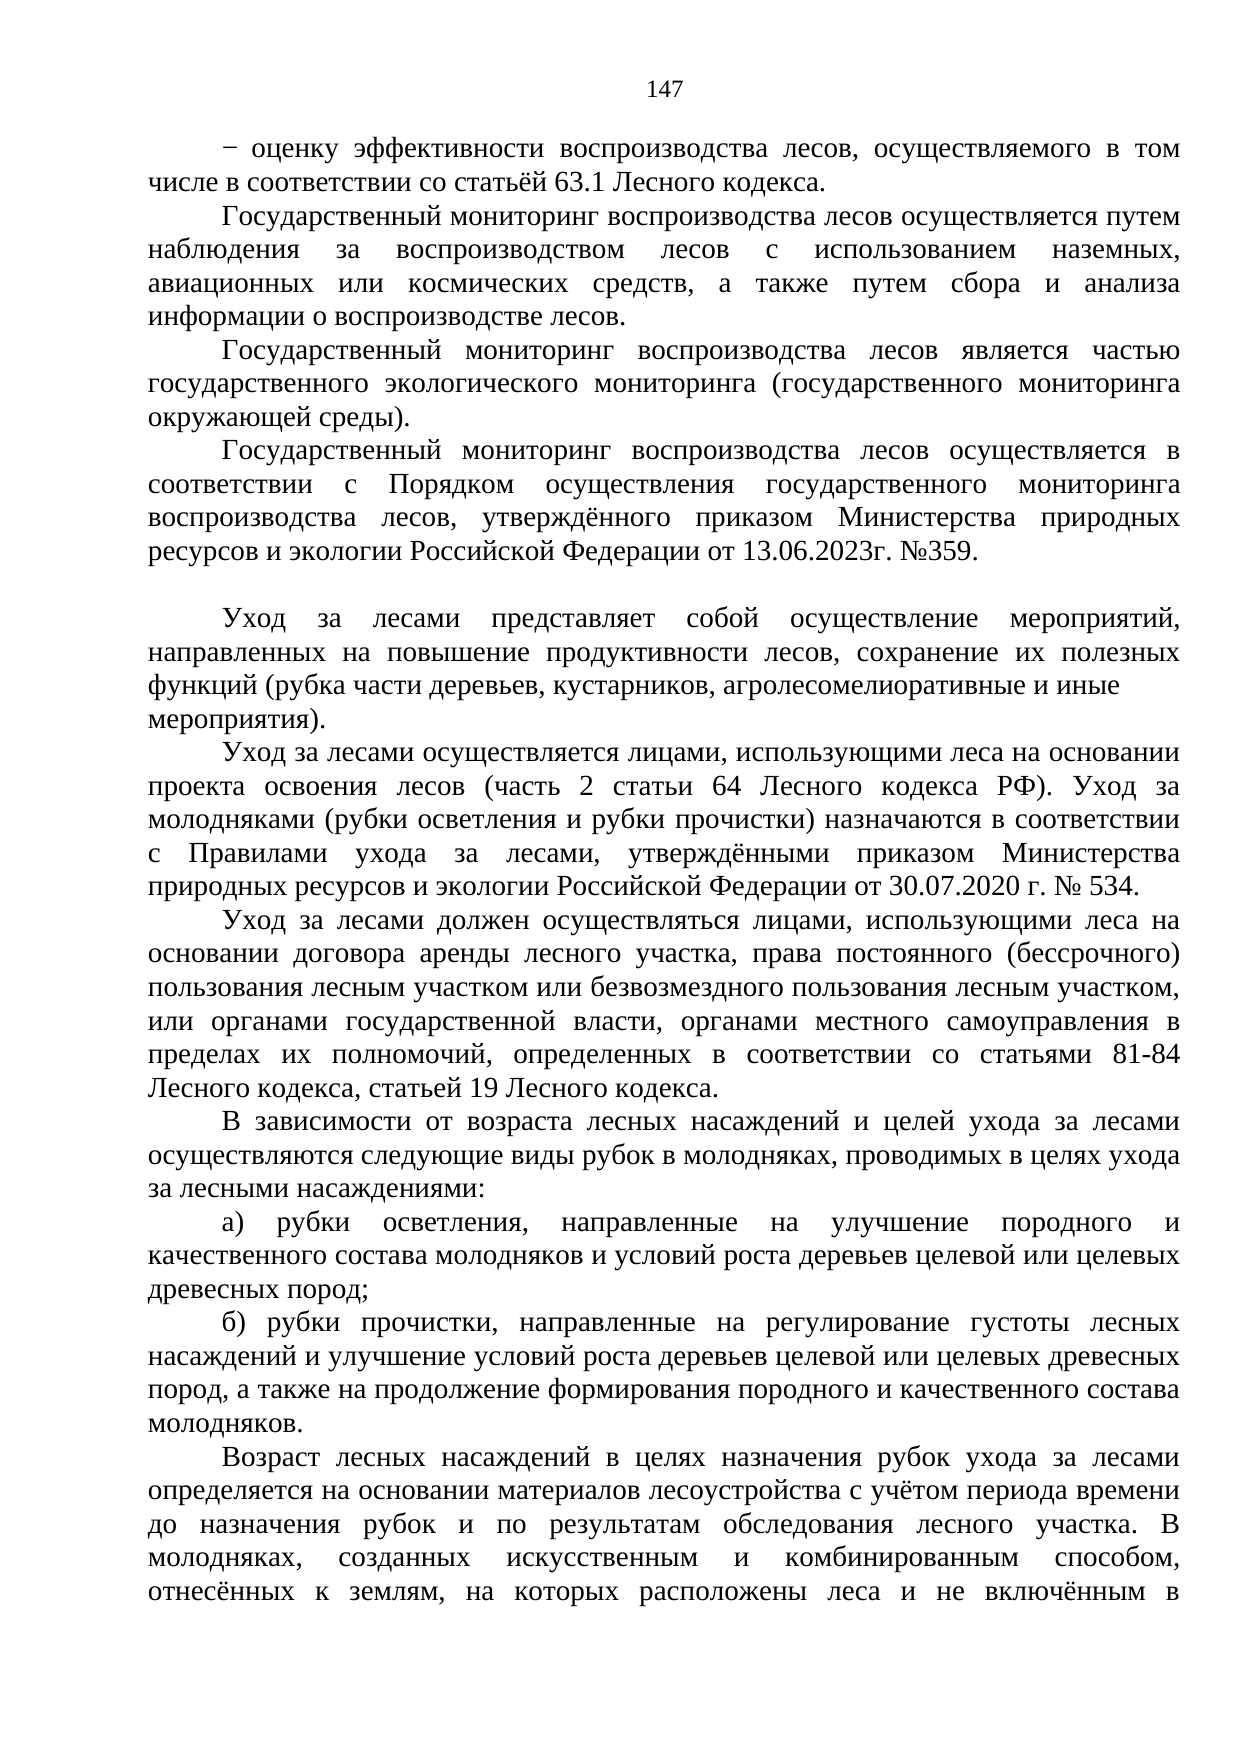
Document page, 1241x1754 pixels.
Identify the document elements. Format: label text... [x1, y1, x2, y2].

text Государственный мониторинг воспроизводства лесов осуществляется в соответствии с Порядком осуществления государственного мониторинга воспроизводства лесов, утверждённого приказом Министерства природных ресурсов и экологии Российской Федерации от 13.06.2023г. №359. [148, 432, 1181, 567]
text Государственный мониторинг воспроизводства лесов является частью государственного экологического мониторинга (государственного мониторинга окружающей среды). [148, 332, 1181, 432]
text Государственный мониторинг воспроизводства лесов осуществляется путем наблюдения за воспроизводством лесов с использованием наземных, авиационных или космических средств, а также путем сбора и анализа информации о воспроизводстве лесов. [148, 198, 1181, 332]
text Уход за лесами представляет собой осуществление мероприятий, направленных на повышение продуктивности лесов, сохранение их полезных функций (рубка части деревьев, кустарников, агролесомелиоративные и иные [148, 600, 1181, 701]
text б) рубки прочистки, направленные на регулирование густоты лесных насаждений и улучшение условий роста деревьев целевой или целевых древесных пород, а также на продолжение формирования породного и качественного состава молодняков. [148, 1304, 1181, 1439]
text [148, 1439, 1181, 1606]
text а) рубки осветления, направленные на улучшение породного и качественного состава молодняков и условий роста деревьев целевой или целевых древесных пород; [148, 1204, 1181, 1304]
text Уход за лесами осуществляется лицами, использующими леса на основании проекта освоения лесов (часть 2 статьи 64 Лесного кодекса РФ). Уход за молодняками (рубки осветления и рубки прочистки) назначаются в соответствии с Правилами ухода за лесами, утверждёнными приказом Министерства природных ресурсов и экологии Российской Федерации от 30.07.2020 г. № 534. [148, 734, 1181, 902]
text Уход за лесами должен осуществляться лицами, использующими леса на основании договора аренды лесного участка, права постоянного (бессрочного) пользования лесным участком или безвозмездного пользования лесным участком, или органами государственной власти, органами местного самоуправления в пределах их полномочий, определенных в соответствии со статьями 81-84 Лесного кодекса, статьей 19 Лесного кодекса. [148, 902, 1181, 1103]
text В зависимости от возраста лесных насаждений и целей ухода за лесами осуществляются следующие виды рубок в молодняках, проводимых в целях ухода за лесными насаждениями: [148, 1103, 1181, 1204]
text мероприятия). [148, 701, 1181, 734]
list оценку эффективности воспроизводства лесов, осуществляемого в том числе в соответствии со статьёй 63.1 Лесного кодекса. [148, 131, 1181, 198]
